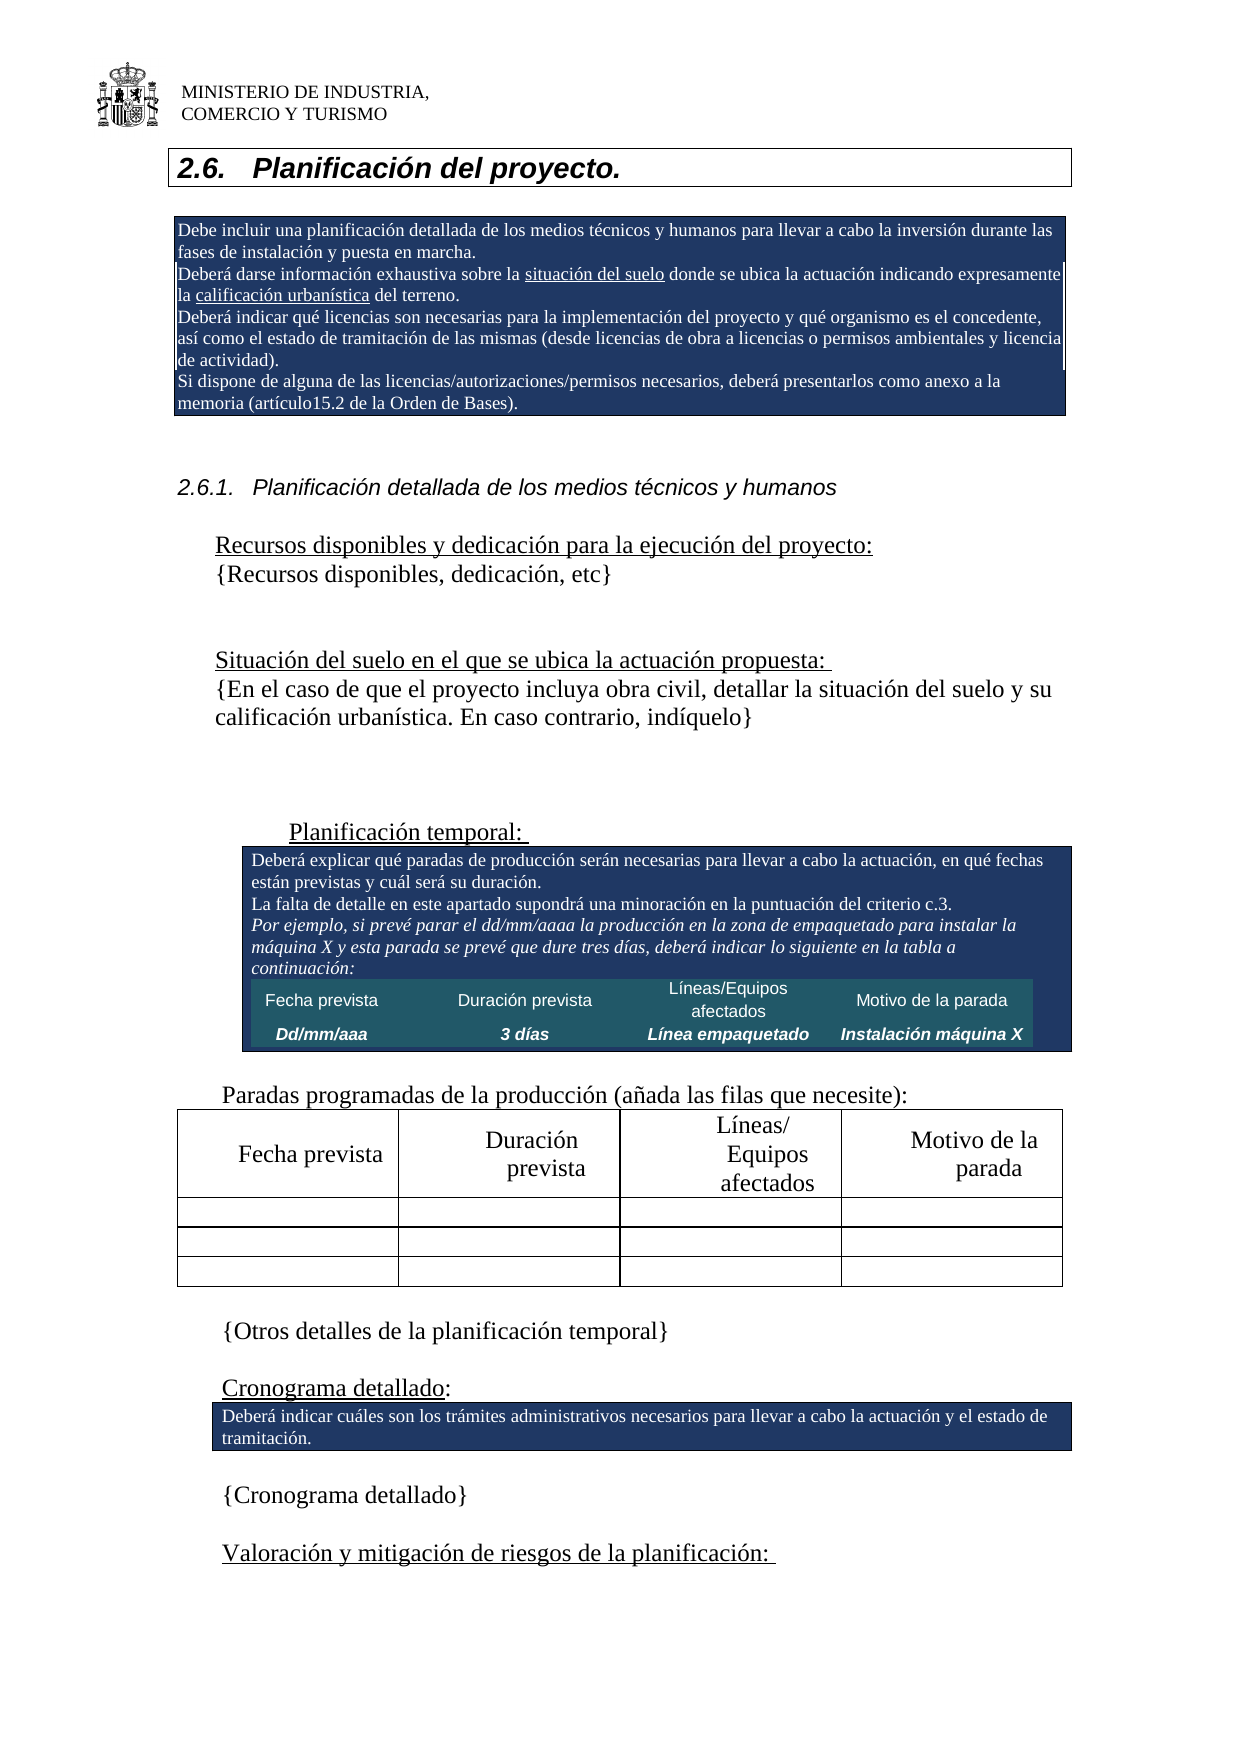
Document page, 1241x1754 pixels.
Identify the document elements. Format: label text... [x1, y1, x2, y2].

text Planificación temporal: [251, 817, 1063, 846]
text Recursos disponibles y dedicación para la ejecución del proyecto: [215, 530, 1063, 559]
text Valoración y mitigación de riesgos de la planificación: [222, 1538, 1063, 1566]
text {En el caso de que el proyecto incluya obra civil, detallar la situación del suelo y su calificación urbanística. En caso contrario, indíquelo} [215, 674, 1063, 731]
table_cell [621, 1257, 841, 1286]
text Paradas programadas de la producción (añada las filas que necesite): [222, 1081, 1063, 1109]
table_cell [178, 1198, 398, 1226]
text {Recursos disponibles, dedicación, etc} [215, 559, 1063, 587]
text Deberá darse información exhaustiva sobre la situación del suelo donde se ubica la actuación indicando expresamente la calificación urbanística del terreno. [177, 262, 1063, 306]
text Deberá indicar qué licencias son necesarias para la implementación del proyecto y qué organismo es el concedente, así como el estado de tramitación de las mismas (desde licencias de obra a licencias o permisos ambientales y licencia de actividad). [177, 306, 1063, 367]
table_header Fecha prevista [178, 1110, 398, 1197]
picture [87, 58, 166, 138]
text {Otros detalles de la planificación temporal} [222, 1316, 1063, 1344]
table_header Motivo de la parada [842, 1110, 1062, 1197]
text Por ejemplo, si prevé parar el dd/mm/aaaa la producción en la zona de empaquetado para instalar la máquina X y esta parada se prevé que dure tres días, deberá indicar lo siguiente en la tabla a continuación: [243, 911, 1071, 976]
subtitle Planificación detallada de los medios técnicos y humanos [177, 474, 1063, 501]
table_cell [178, 1228, 398, 1256]
text Cronograma detallado: [222, 1373, 1063, 1402]
table_cell [399, 1228, 619, 1256]
table_cell [621, 1228, 841, 1256]
table_header Duración prevista [399, 1110, 619, 1197]
text Deberá indicar cuáles son los trámites administrativos necesarios para llevar a cabo la actuación y el estado de tramitación. [213, 1403, 1071, 1450]
table_cell [399, 1198, 619, 1226]
table_cell [621, 1198, 841, 1226]
table_cell [399, 1257, 619, 1286]
table_cell [842, 1198, 1062, 1226]
text La falta de detalle en este apartado supondrá una minoración en la puntuación del criterio c.3. [243, 889, 1071, 911]
table_cell [842, 1257, 1062, 1286]
text Si dispone de alguna de las licencias/autorizaciones/permisos necesarios, deberá presentarlos como anexo a la memoria (artículo15.2 de la Orden de Bases). [175, 367, 1065, 415]
table_header Líneas/Equipos afectados [621, 1110, 841, 1197]
text Situación del suelo en el que se ubica la actuación propuesta: [215, 645, 1063, 674]
text Deberá explicar qué paradas de producción serán necesarias para llevar a cabo la actuación, en qué fechas están previstas y cuál será su duración. [243, 847, 1071, 889]
text Debe incluir una planificación detallada de los medios técnicos y humanos para llevar a cabo la inversión durante las fases de instalación y puesta en marcha. [175, 217, 1065, 262]
table_cell [178, 1257, 398, 1286]
text {Cronograma detallado} [222, 1480, 1063, 1509]
table_cell [842, 1228, 1062, 1256]
subtitle Planificación del proyecto. [169, 149, 1071, 186]
